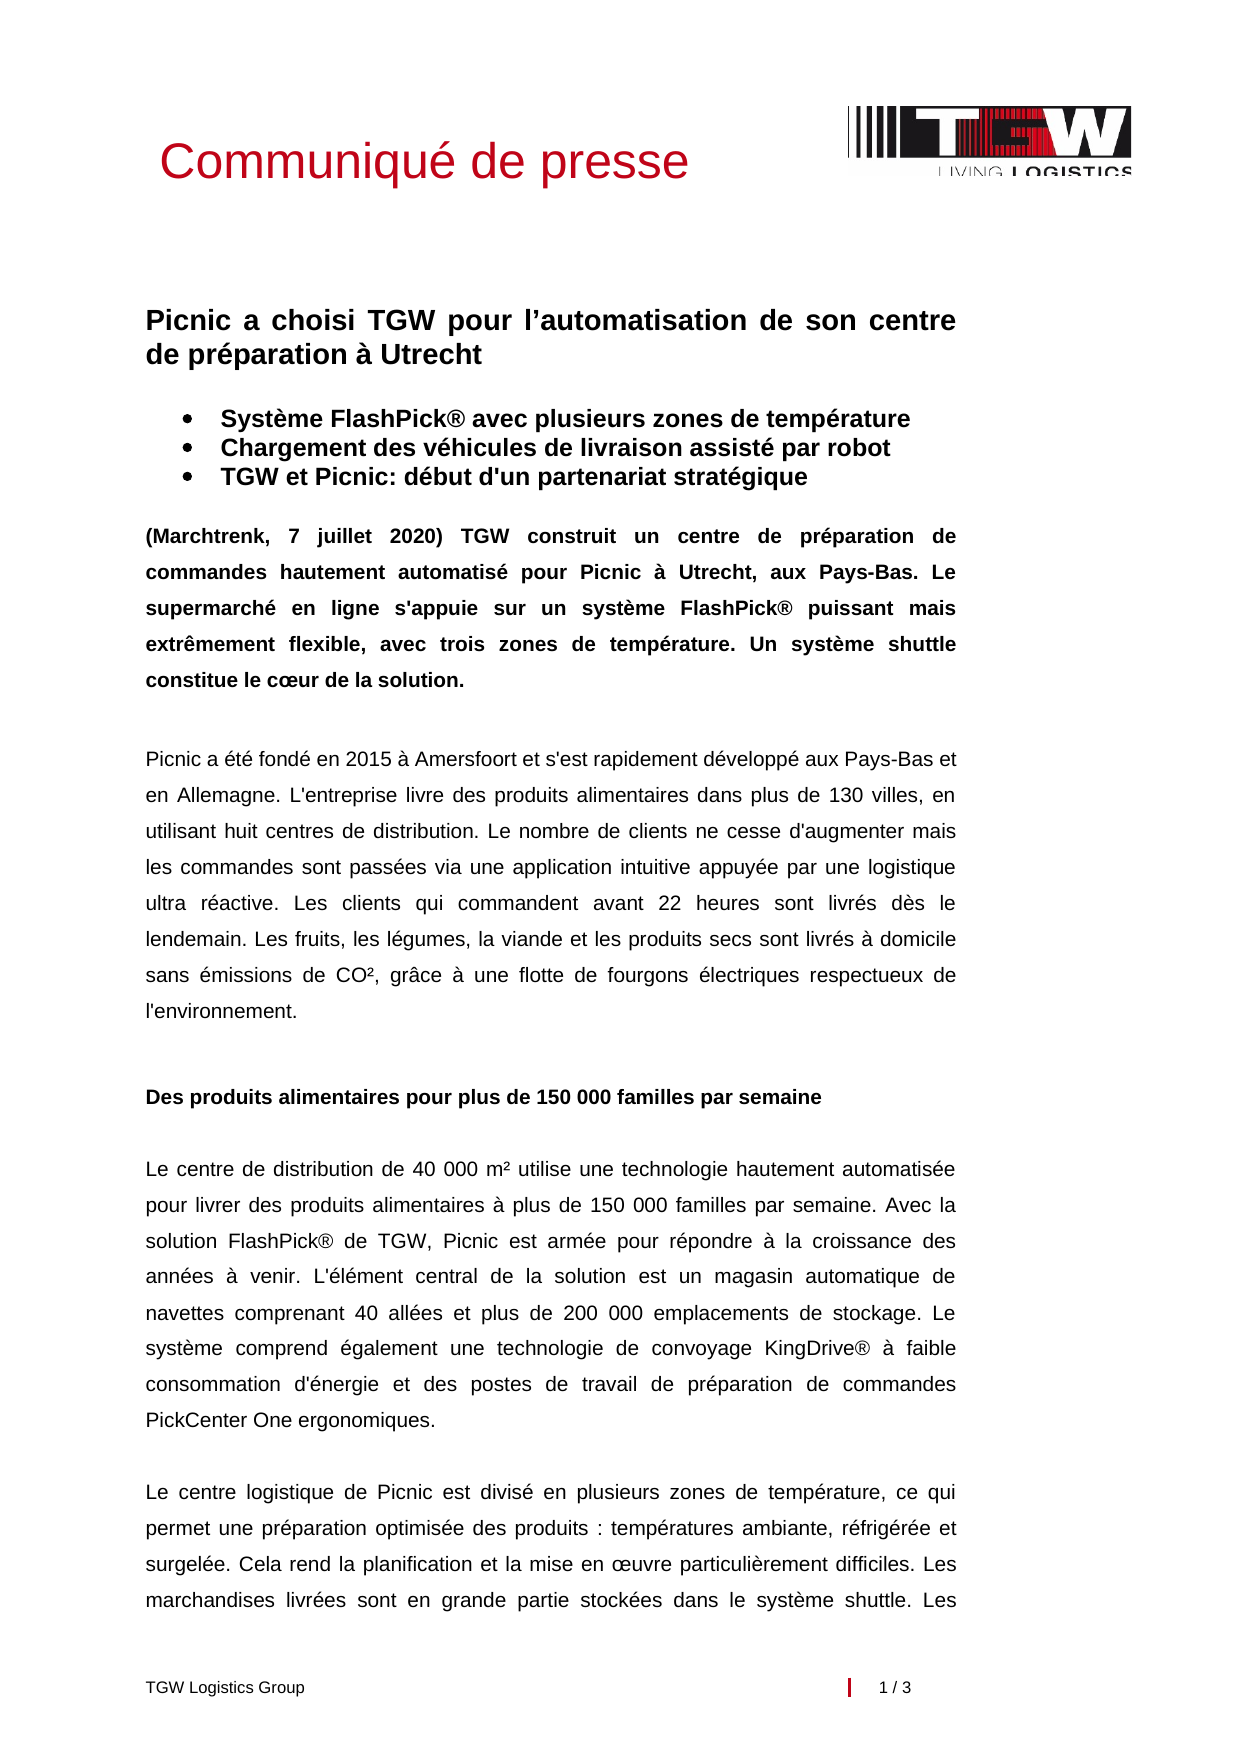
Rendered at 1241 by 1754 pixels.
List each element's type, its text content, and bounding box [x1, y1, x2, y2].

text Picnic a choisi TGW pour l’automatisation de son centre de préparation à Utrecht [145, 303, 957, 370]
list Système FlashPick® avec plusieurs zones de température [183, 404, 957, 433]
text Le centre de distribution de 40 000 m² utilise une technologie hautement automatisée pour livrer des produits alimentaires à plus de 150 000 familles par semaine. Avec la solution FlashPick® de TGW, Picnic est armée pour répondre à la croissance des années à venir. L'élément central de la solution est un magasin automatique de navettes comprenant 40 allées et plus de 200 000 emplacements de stockage. Le système comprend également une technologie de convoyage KingDrive® à faible consommation d'énergie et des postes de travail de préparation de commandes PickCenter One ergonomiques. [145, 1157, 957, 1432]
text Picnic a été fondé en 2015 à Amersfoort et s'est rapidement développé aux Pays-Bas et en Allemagne. L'entreprise livre des produits alimentaires dans plus de 130 villes, en utilisant huit centres de distribution. Le nombre de clients ne cesse d'augmenter mais les commandes sont passées via une application intuitive appuyée par une logistique ultra réactive. Les clients qui commandent avant 22 heures sont livrés dès le lendemain. Les fruits, les légumes, la viande et les produits secs sont livrés à domicile sans émissions de CO², grâce à une flotte de fourgons électriques respectueux de l'environnement. [145, 747, 957, 1022]
text (Marchtrenk, 7 juillet 2020) TGW construit un centre de préparation de commandes hautement automatisé pour Picnic à Utrecht, aux Pays-Bas. Le supermarché en ligne s'appuie sur un système FlashPick® puissant mais extrêmement flexible, avec trois zones de température. Un système shuttle constitue le cœur de la solution. [145, 524, 957, 692]
text Des produits alimentaires pour plus de 150 000 familles par semaine [145, 1085, 957, 1109]
list TGW et Picnic: début d'un partenariat stratégique [183, 462, 957, 491]
picture [846, 106, 1132, 176]
list Chargement des véhicules de livraison assisté par robot [183, 433, 957, 462]
